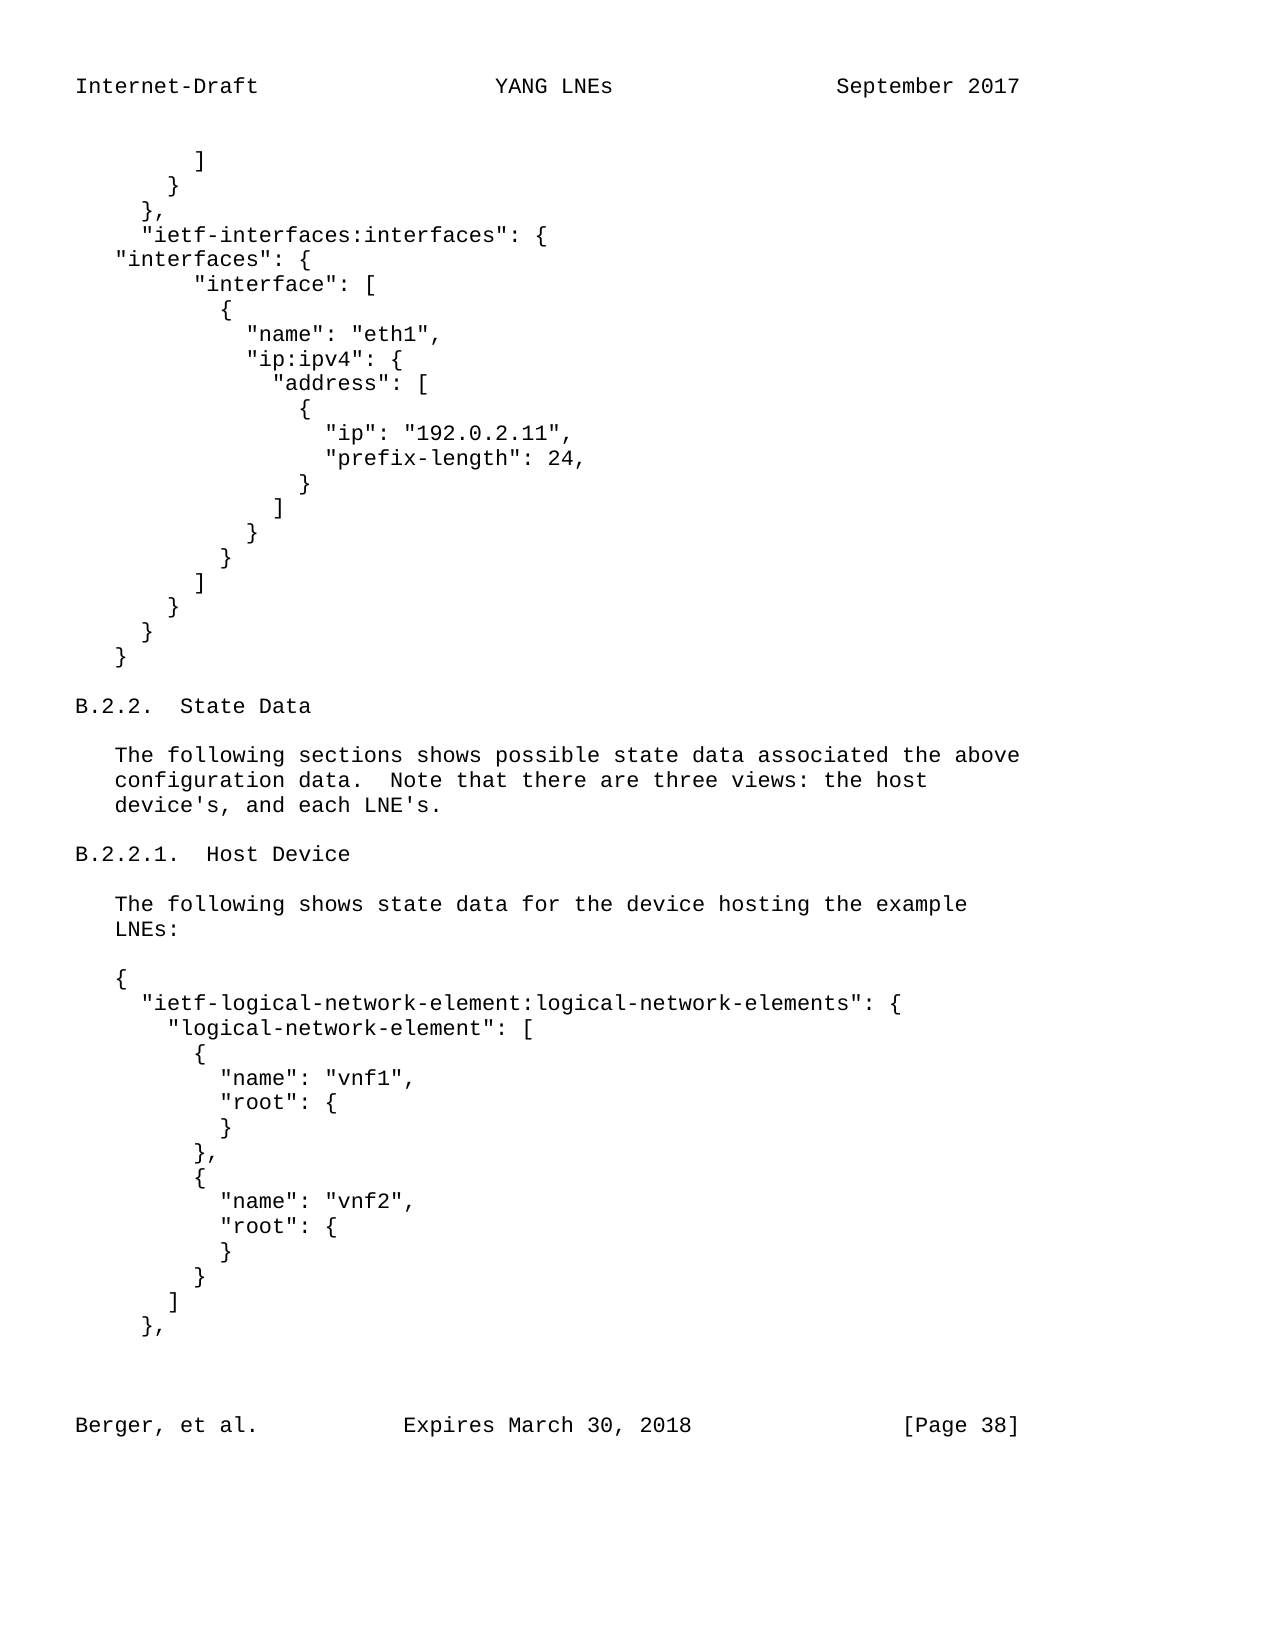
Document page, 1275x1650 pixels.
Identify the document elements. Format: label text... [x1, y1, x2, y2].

text }, [75, 199, 1200, 224]
text } [75, 1116, 1200, 1141]
text { [75, 397, 1200, 422]
text } [75, 596, 1200, 620]
text "address": [ [75, 372, 1200, 397]
text } [75, 174, 1200, 199]
text } [75, 1265, 1200, 1290]
text "ietf-interfaces:interfaces": { [75, 224, 1200, 248]
text ] [75, 149, 1200, 174]
text { [75, 1042, 1200, 1067]
text "logical-network-element": [ [75, 1017, 1200, 1042]
text "root": { [75, 1091, 1200, 1116]
text }, [75, 1141, 1200, 1166]
text } [75, 645, 1200, 670]
text configuration data. Note that there are three views: the host [75, 769, 1200, 794]
text }, [75, 1314, 1200, 1339]
text "root": { [75, 1215, 1200, 1240]
text "name": "eth1", [75, 323, 1200, 348]
text "interface": [ [75, 273, 1200, 298]
text B.2.2. State Data [75, 695, 1200, 719]
text Internet-Draft YANG LNEs September 2017 [75, 75, 1200, 100]
text Berger, et al. Expires March 30, 2018 [Page 38] [75, 1414, 1200, 1438]
text The following shows state data for the device hosting the example [75, 893, 1200, 918]
text LNEs: [75, 918, 1200, 943]
text { [75, 967, 1200, 992]
text } [75, 620, 1200, 645]
text { [75, 1166, 1200, 1191]
text "prefix-length": 24, [75, 447, 1200, 472]
text The following sections shows possible state data associated the above [75, 744, 1200, 769]
text } [75, 1240, 1200, 1265]
text "ietf-logical-network-element:logical-network-elements": { [75, 992, 1200, 1017]
text device's, and each LNE's. [75, 794, 1200, 819]
text "ip:ipv4": { [75, 348, 1200, 372]
text ] [75, 496, 1200, 521]
text ] [75, 571, 1200, 596]
text } [75, 472, 1200, 496]
text { [75, 298, 1200, 323]
text } [75, 546, 1200, 571]
text "ip": "192.0.2.11", [75, 422, 1200, 447]
text ] [75, 1290, 1200, 1314]
text "name": "vnf1", [75, 1067, 1200, 1091]
text B.2.2.1. Host Device [75, 843, 1200, 868]
text "name": "vnf2", [75, 1191, 1200, 1215]
text } [75, 521, 1200, 546]
text "interfaces": { [75, 248, 1200, 273]
